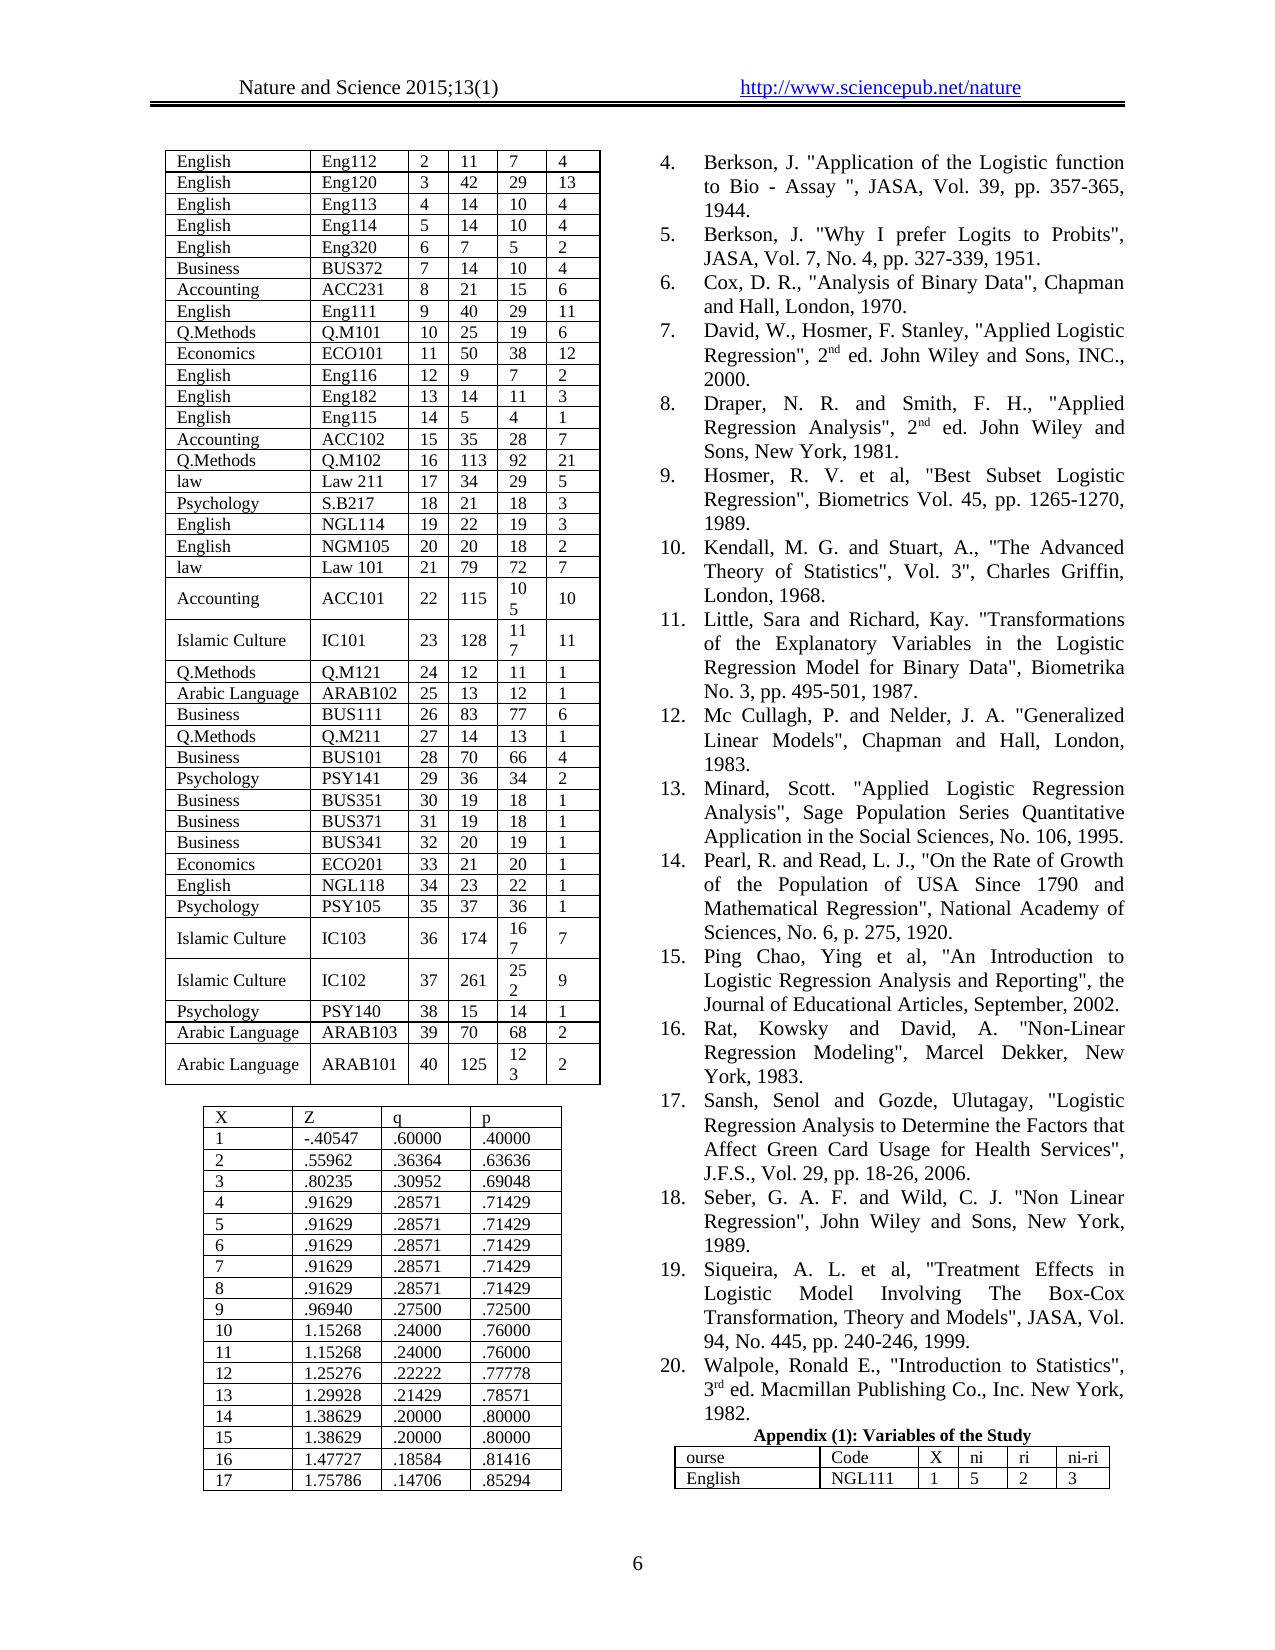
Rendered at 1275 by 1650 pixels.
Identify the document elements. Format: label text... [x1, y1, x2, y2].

table_cell Economics [166, 854, 310, 874]
table_cell 35 [449, 429, 497, 449]
table_cell 29 [498, 301, 546, 321]
table_cell 252 [498, 959, 546, 1000]
table_cell 23 [449, 875, 497, 895]
list Siqueira, A. L. et al, "Treatment Effects in Logistic Model Involving The Box-Cox Transformation, Theory and Models", JASA, Vol. 94, No. 445, pp. 240-246, 1999. [660, 1257, 1125, 1353]
table_cell 15 [449, 1001, 497, 1021]
table_cell 261 [449, 959, 497, 1000]
table_cell PSY105 [311, 896, 408, 917]
table_cell .85294 [471, 1470, 561, 1490]
table_cell .18584 [382, 1449, 470, 1469]
table_cell 10 [498, 215, 546, 235]
table_cell 77 [498, 704, 546, 724]
table_cell Business [166, 832, 310, 853]
table_cell 1.15268 [293, 1342, 381, 1362]
table_cell 19 [449, 811, 497, 831]
table_cell 12 [204, 1363, 292, 1383]
table_cell 10 [547, 578, 599, 619]
table_cell 1.38629 [293, 1427, 381, 1447]
table_cell 1 [547, 811, 599, 831]
table_cell 83 [449, 704, 497, 724]
table_cell 7 [547, 429, 599, 449]
table_cell ECO101 [311, 343, 408, 363]
table_cell .71429 [471, 1278, 561, 1298]
list David, W., Hosmer, F. Stanley, "Applied Logistic Regression", 2nd ed. John Wiley and Sons, INC., 2000. [660, 318, 1125, 391]
table_cell NGM105 [311, 535, 408, 556]
table_cell 9 [449, 365, 497, 385]
table_cell 92 [498, 450, 546, 470]
table_cell 2 [547, 768, 599, 788]
table_cell 14 [449, 258, 497, 278]
table_cell 79 [449, 557, 497, 577]
table_cell 20 [449, 535, 497, 556]
table_cell Islamic Culture [166, 620, 310, 660]
table_cell 1 [547, 790, 599, 810]
table_cell 1 [547, 683, 599, 703]
table_cell 9 [409, 301, 448, 321]
table_cell NGL118 [311, 875, 408, 895]
table_cell 11 [547, 620, 599, 660]
table_cell 68 [498, 1023, 546, 1043]
table_cell ACC231 [311, 279, 408, 299]
table_cell 1 [547, 407, 599, 428]
table_cell Q.Methods [166, 726, 310, 746]
table_cell 3 [547, 514, 599, 534]
table_cell .22222 [382, 1363, 470, 1383]
table_cell Psychology [166, 1001, 310, 1021]
table_cell IC102 [311, 959, 408, 1000]
table_cell English [166, 365, 310, 385]
list Minard, Scott. "Applied Logistic Regression Analysis", Sage Population Series Quantitative Application in the Social Sciences, No. 106, 1995. [660, 776, 1125, 848]
table_cell 2 [547, 236, 599, 257]
list Berkson, J. "Application of the Logistic function to Bio - Assay ", JASA, Vol. 39, pp. 357-365, 1944. [660, 150, 1125, 222]
list Cox, D. R., "Analysis of Binary Data", Chapman and Hall, London, 1970. [660, 270, 1125, 318]
table_cell 19 [498, 322, 546, 342]
table_cell 22 [498, 875, 546, 895]
table_header ni [959, 1447, 1007, 1467]
table_cell Q.Methods [166, 322, 310, 342]
table_cell NGL111 [821, 1468, 918, 1488]
table_cell Business [166, 258, 310, 278]
table_cell 5 [959, 1468, 1007, 1488]
table_cell 128 [449, 620, 497, 660]
table_cell Q.M101 [311, 322, 408, 342]
table_cell Eng112 [311, 151, 408, 171]
table_cell 14 [498, 1001, 546, 1021]
table_cell 18 [498, 535, 546, 556]
table_cell 11 [204, 1342, 292, 1362]
table_cell .36364 [382, 1150, 470, 1170]
table_cell 14 [449, 386, 497, 406]
list Kendall, M. G. and Stuart, A., "The Advanced Theory of Statistics", Vol. 3", Charles Griffin, London, 1968. [660, 535, 1125, 607]
table_cell 22 [409, 578, 448, 619]
table_cell 14 [449, 215, 497, 235]
table_cell Eng116 [311, 365, 408, 385]
table_cell 14 [449, 726, 497, 746]
table_cell 1.75786 [293, 1470, 381, 1490]
table_cell 5 [409, 215, 448, 235]
table_cell 34 [498, 768, 546, 788]
table_cell 1.47727 [293, 1449, 381, 1469]
table_cell 28 [409, 747, 448, 767]
table_cell 4 [547, 258, 599, 278]
table_cell 14 [449, 194, 497, 214]
table_cell 25 [449, 322, 497, 342]
table_cell law [166, 557, 310, 577]
table_cell 10 [498, 258, 546, 278]
table_cell Q.M121 [311, 661, 408, 682]
table_cell .20000 [382, 1406, 470, 1426]
table_cell 1 [547, 661, 599, 682]
table_cell 13 [449, 683, 497, 703]
table_cell 1 [547, 1001, 599, 1021]
table_cell 8 [409, 279, 448, 299]
table_cell ARAB103 [311, 1023, 408, 1043]
table_cell 12 [449, 661, 497, 682]
table_cell 37 [409, 959, 448, 1000]
table_cell .40000 [471, 1128, 561, 1148]
table_cell 11 [449, 151, 497, 171]
table_header q [382, 1107, 470, 1127]
table_cell Eng182 [311, 386, 408, 406]
table_cell 8 [204, 1278, 292, 1298]
table_cell 15 [409, 429, 448, 449]
table_cell .81416 [471, 1449, 561, 1469]
table_cell Islamic Culture [166, 959, 310, 1000]
table_cell .28571 [382, 1278, 470, 1298]
table_cell 18 [498, 493, 546, 513]
list Sansh, Senol and Gozde, Ulutagay, "Logistic Regression Analysis to Determine the Factors that Affect Green Card Usage for Health Services", J.F.S., Vol. 29, pp. 18-26, 2006. [660, 1088, 1125, 1185]
list Berkson, J. "Why I prefer Logits to Probits", JASA, Vol. 7, No. 4, pp. 327-339, 1951. [660, 222, 1125, 270]
table_cell 123 [498, 1044, 546, 1084]
table_cell 29 [409, 768, 448, 788]
table_cell BUS111 [311, 704, 408, 724]
table_cell 66 [498, 747, 546, 767]
list Little, Sara and Richard, Kay. "Transformations of the Explanatory Variables in the Logistic Regression Model for Binary Data", Biometrika No. 3, pp. 495-501, 1987. [660, 607, 1125, 703]
table_cell 18 [498, 811, 546, 831]
table_cell .96940 [293, 1299, 381, 1319]
table_cell 26 [409, 704, 448, 724]
table_cell IC101 [311, 620, 408, 660]
table_cell 16 [204, 1449, 292, 1469]
table_cell 4 [498, 407, 546, 428]
table_cell .76000 [471, 1320, 561, 1341]
table_cell ECO201 [311, 854, 408, 874]
table_cell English [166, 301, 310, 321]
table_cell .72500 [471, 1299, 561, 1319]
table_cell 7 [547, 557, 599, 577]
table_cell 22 [449, 514, 497, 534]
table_cell 38 [409, 1001, 448, 1021]
table_cell .80000 [471, 1406, 561, 1426]
table_cell 174 [449, 918, 497, 958]
table_cell BUS101 [311, 747, 408, 767]
table_cell 1 [547, 854, 599, 874]
table_cell ACC101 [311, 578, 408, 619]
table_cell Business [166, 747, 310, 767]
table_cell English [166, 236, 310, 257]
table_cell 17 [409, 471, 448, 492]
table_cell 6 [547, 704, 599, 724]
list Ping Chao, Ying et al, "An Introduction to Logistic Regression Analysis and Reporting", the Journal of Educational Articles, September, 2002. [660, 944, 1125, 1016]
table_cell 16 [409, 450, 448, 470]
table_cell 7 [409, 258, 448, 278]
table_cell .77778 [471, 1363, 561, 1383]
table_cell Eng114 [311, 215, 408, 235]
table_cell English [166, 173, 310, 193]
table_cell ARAB101 [311, 1044, 408, 1084]
list Hosmer, R. V. et al, "Best Subset Logistic Regression", Biometrics Vol. 45, pp. 1265-1270, 1989. [660, 463, 1125, 535]
table_cell 19 [449, 790, 497, 810]
table_cell .28571 [382, 1192, 470, 1212]
table_cell 11 [498, 386, 546, 406]
table_cell 27 [409, 726, 448, 746]
table_cell 2 [547, 535, 599, 556]
table_cell 1.25276 [293, 1363, 381, 1383]
table_cell Business [166, 811, 310, 831]
table_cell .24000 [382, 1320, 470, 1341]
table_cell 36 [498, 896, 546, 917]
table_cell 31 [409, 811, 448, 831]
table_cell Accounting [166, 279, 310, 299]
table_header X [919, 1447, 958, 1467]
table_cell 4 [547, 194, 599, 214]
table_cell -.40547 [293, 1128, 381, 1148]
table_cell Law 211 [311, 471, 408, 492]
list Pearl, R. and Read, L. J., "On the Rate of Growth of the Population of USA Since 1790 and Mathematical Regression", National Academy of Sciences, No. 6, p. 275, 1920. [660, 848, 1125, 944]
table_cell ACC102 [311, 429, 408, 449]
table_cell English [166, 194, 310, 214]
table_cell 29 [498, 471, 546, 492]
table_cell BUS371 [311, 811, 408, 831]
table_cell English [166, 535, 310, 556]
table_cell 12 [498, 683, 546, 703]
table_header ri [1008, 1447, 1056, 1467]
table_cell .78571 [471, 1384, 561, 1405]
table_cell 37 [449, 896, 497, 917]
table_cell .27500 [382, 1299, 470, 1319]
table_cell Q.Methods [166, 661, 310, 682]
text Appendix (1): Variables of the Study [660, 1425, 1125, 1446]
table_cell 34 [449, 471, 497, 492]
table_cell 5 [547, 471, 599, 492]
table_cell .28571 [382, 1256, 470, 1277]
table_cell .91629 [293, 1256, 381, 1277]
table_cell .63636 [471, 1150, 561, 1170]
table_cell NGL114 [311, 514, 408, 534]
table_cell .91629 [293, 1214, 381, 1234]
table_cell 6 [547, 279, 599, 299]
table_cell 40 [409, 1044, 448, 1084]
table_cell 11 [409, 343, 448, 363]
table_cell .91629 [293, 1235, 381, 1255]
table_cell 2 [409, 151, 448, 171]
table_cell 25 [409, 683, 448, 703]
table_cell 36 [449, 768, 497, 788]
table_header Code [821, 1447, 918, 1467]
table_cell 2 [547, 1044, 599, 1084]
table_cell 7 [204, 1256, 292, 1277]
table_cell 1 [204, 1128, 292, 1148]
table_cell 13 [204, 1384, 292, 1405]
table_cell 20 [449, 832, 497, 853]
table_cell Psychology [166, 896, 310, 917]
table_cell 35 [409, 896, 448, 917]
table_header Z [293, 1107, 381, 1127]
table_cell English [166, 151, 310, 171]
table_cell .69048 [471, 1171, 561, 1191]
table_header p [471, 1107, 561, 1127]
table_cell 115 [449, 578, 497, 619]
table_cell .76000 [471, 1342, 561, 1362]
table_cell .71429 [471, 1214, 561, 1234]
table_cell 3 [1057, 1468, 1109, 1488]
table_cell 21 [449, 854, 497, 874]
table_header X [204, 1107, 292, 1127]
table_cell 21 [547, 450, 599, 470]
table_cell .80000 [471, 1427, 561, 1447]
table_cell Islamic Culture [166, 918, 310, 958]
table_cell Q.M102 [311, 450, 408, 470]
table_cell 1.38629 [293, 1406, 381, 1426]
table_cell 40 [449, 301, 497, 321]
table_cell 32 [409, 832, 448, 853]
table_cell 1 [547, 832, 599, 853]
table_cell English [166, 875, 310, 895]
table_cell 15 [498, 279, 546, 299]
table_cell 125 [449, 1044, 497, 1084]
list Draper, N. R. and Smith, F. H., "Applied Regression Analysis", 2nd ed. John Wiley and Sons, New York, 1981. [660, 391, 1125, 463]
table_cell .28571 [382, 1235, 470, 1255]
table_cell 29 [498, 173, 546, 193]
table_cell 13 [498, 726, 546, 746]
table_cell .71429 [471, 1256, 561, 1277]
table_cell 19 [498, 514, 546, 534]
table_cell .24000 [382, 1342, 470, 1362]
table_cell 7 [449, 236, 497, 257]
table_cell English [166, 514, 310, 534]
table_cell 18 [498, 790, 546, 810]
table_cell 34 [409, 875, 448, 895]
list Mc Cullagh, P. and Nelder, J. A. "Generalized Linear Models", Chapman and Hall, London, 1983. [660, 703, 1125, 776]
table_cell 113 [449, 450, 497, 470]
table_cell 28 [498, 429, 546, 449]
table_cell .20000 [382, 1427, 470, 1447]
table_cell .60000 [382, 1128, 470, 1148]
table_cell Eng120 [311, 173, 408, 193]
list Seber, G. A. F. and Wild, C. J. "Non Linear Regression", John Wiley and Sons, New York, 1989. [660, 1185, 1125, 1257]
list Rat, Kowsky and David, A. "Non-Linear Regression Modeling", Marcel Dekker, New York, 1983. [660, 1016, 1125, 1088]
table_cell BUS372 [311, 258, 408, 278]
table_cell 10 [409, 322, 448, 342]
table_cell Business [166, 704, 310, 724]
table_cell 24 [409, 661, 448, 682]
table_cell 1 [547, 726, 599, 746]
table_cell ARAB102 [311, 683, 408, 703]
table_cell .21429 [382, 1384, 470, 1405]
table_cell 70 [449, 1023, 497, 1043]
table_cell 4 [409, 194, 448, 214]
table_cell 3 [547, 386, 599, 406]
table_cell 1 [547, 896, 599, 917]
table_cell 6 [409, 236, 448, 257]
table_cell law [166, 471, 310, 492]
table_cell 12 [547, 343, 599, 363]
table_cell 5 [204, 1214, 292, 1234]
table_cell Arabic Language [166, 1044, 310, 1084]
table_cell Eng111 [311, 301, 408, 321]
table_cell 7 [498, 365, 546, 385]
table_cell 21 [449, 493, 497, 513]
table_header ni-ri [1057, 1447, 1109, 1467]
table_cell BUS341 [311, 832, 408, 853]
table_cell .71429 [471, 1235, 561, 1255]
table_cell Economics [166, 343, 310, 363]
table_header ourse [676, 1447, 819, 1467]
table_cell 70 [449, 747, 497, 767]
table_cell S.B217 [311, 493, 408, 513]
table_cell 1 [919, 1468, 958, 1488]
table_cell 5 [498, 236, 546, 257]
table_cell 12 [409, 365, 448, 385]
table_cell 42 [449, 173, 497, 193]
table_cell 13 [547, 173, 599, 193]
table_cell 38 [498, 343, 546, 363]
table_cell 21 [449, 279, 497, 299]
table_cell 15 [204, 1427, 292, 1447]
table_cell Accounting [166, 578, 310, 619]
table_cell 30 [409, 790, 448, 810]
table_cell Psychology [166, 768, 310, 788]
table_cell 6 [547, 322, 599, 342]
table_cell 20 [409, 535, 448, 556]
table_cell 39 [409, 1023, 448, 1043]
table_cell 10 [498, 194, 546, 214]
table_cell 1.29928 [293, 1384, 381, 1405]
table_cell 9 [204, 1299, 292, 1319]
table_cell 3 [547, 493, 599, 513]
table_cell .91629 [293, 1192, 381, 1212]
table_cell 50 [449, 343, 497, 363]
table_cell 23 [409, 620, 448, 660]
table_cell Psychology [166, 493, 310, 513]
table_cell 11 [547, 301, 599, 321]
table_cell BUS351 [311, 790, 408, 810]
table_cell 4 [547, 215, 599, 235]
table_cell 11 [498, 661, 546, 682]
table_cell 72 [498, 557, 546, 577]
table_cell English [166, 407, 310, 428]
table_cell .30952 [382, 1171, 470, 1191]
table_cell Eng113 [311, 194, 408, 214]
table_cell 3 [409, 173, 448, 193]
table_cell 19 [498, 832, 546, 853]
table_cell 13 [409, 386, 448, 406]
table_cell Arabic Language [166, 1023, 310, 1043]
table_cell 9 [547, 959, 599, 1000]
table_cell 36 [409, 918, 448, 958]
table_cell .28571 [382, 1214, 470, 1234]
table_cell 3 [204, 1171, 292, 1191]
table_cell Eng320 [311, 236, 408, 257]
table_cell 1.15268 [293, 1320, 381, 1341]
table_cell 14 [204, 1406, 292, 1426]
table_cell Accounting [166, 429, 310, 449]
table_cell 19 [409, 514, 448, 534]
table_cell Q.M211 [311, 726, 408, 746]
table_cell English [676, 1468, 819, 1488]
table_cell 117 [498, 620, 546, 660]
table_cell .80235 [293, 1171, 381, 1191]
table_cell .55962 [293, 1150, 381, 1170]
table_cell Business [166, 790, 310, 810]
table_cell 10 [204, 1320, 292, 1341]
table_cell 17 [204, 1470, 292, 1490]
table_cell 2 [547, 1023, 599, 1043]
table_cell 4 [547, 747, 599, 767]
table_cell 4 [547, 151, 599, 171]
table_cell .14706 [382, 1470, 470, 1490]
table_cell 2 [547, 365, 599, 385]
table_cell 2 [1008, 1468, 1056, 1488]
table_cell 1 [547, 875, 599, 895]
table_cell .71429 [471, 1192, 561, 1212]
table_cell English [166, 215, 310, 235]
table_cell PSY141 [311, 768, 408, 788]
table_cell 5 [449, 407, 497, 428]
table_cell 33 [409, 854, 448, 874]
table_cell 7 [547, 918, 599, 958]
table_cell Q.Methods [166, 450, 310, 470]
table_cell PSY140 [311, 1001, 408, 1021]
table_cell 14 [409, 407, 448, 428]
table_cell 20 [498, 854, 546, 874]
table_cell English [166, 386, 310, 406]
table_cell 2 [204, 1150, 292, 1170]
table_cell 167 [498, 918, 546, 958]
table_cell 21 [409, 557, 448, 577]
table_cell 4 [204, 1192, 292, 1212]
table_cell Arabic Language [166, 683, 310, 703]
table_cell IC103 [311, 918, 408, 958]
table_cell 7 [498, 151, 546, 171]
table_cell 105 [498, 578, 546, 619]
table_cell 18 [409, 493, 448, 513]
table_cell Eng115 [311, 407, 408, 428]
table_cell 6 [204, 1235, 292, 1255]
table_cell .91629 [293, 1278, 381, 1298]
table_cell Law 101 [311, 557, 408, 577]
list Walpole, Ronald E., "Introduction to Statistics", 3rd ed. Macmillan Publishing Co., Inc. New York, 1982. [660, 1353, 1125, 1425]
